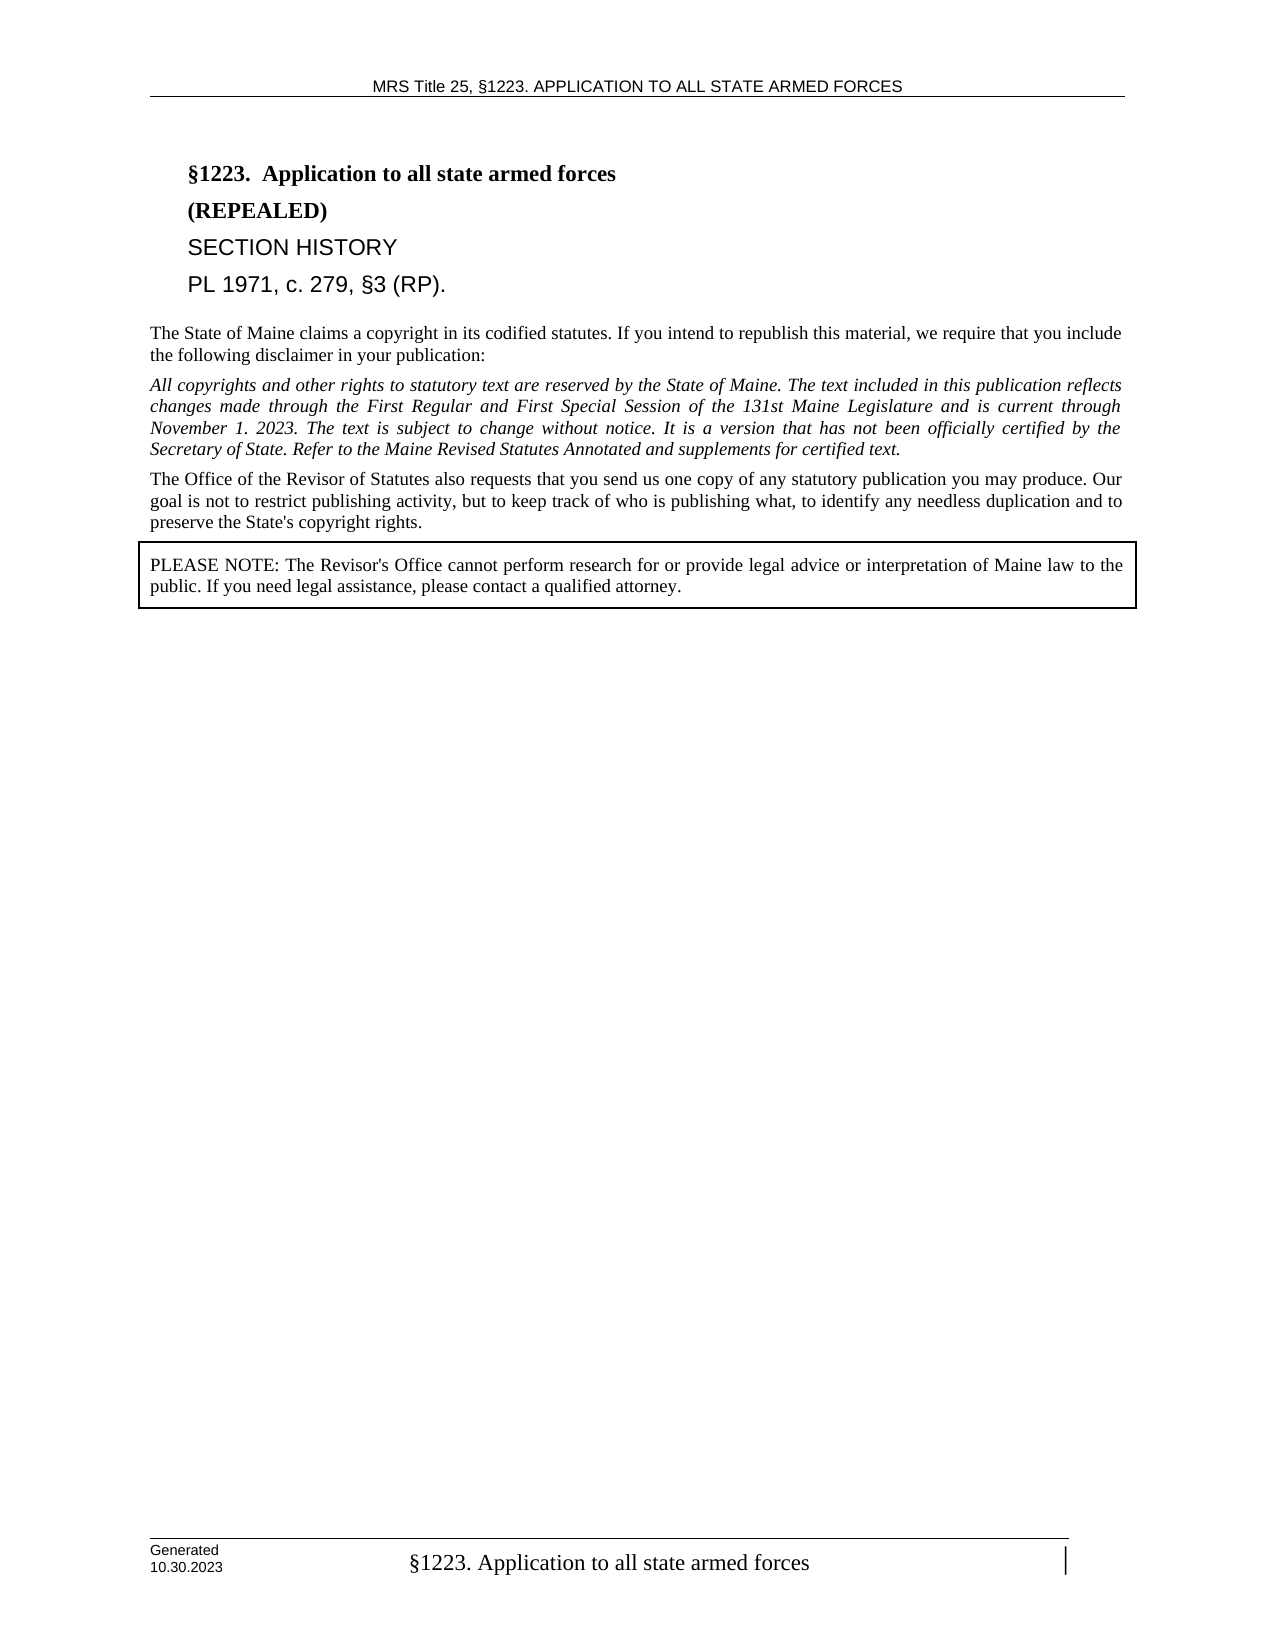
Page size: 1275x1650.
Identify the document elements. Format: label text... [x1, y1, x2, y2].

text PLEASE NOTE: The Revisor's Office cannot perform research for or provide legal advice or interpretation of Maine law to the public. If you need legal assistance, please contact a qualified attorney. [140, 543, 1135, 607]
text All copyrights and other rights to statutory text are reserved by the State of Maine. The text included in this publication reflects changes made through the First Regular and First Special Session of the 131st Maine Legislature and is current through November 1. 2023 . The text is subject to change without notice. It is a version that has not been officially certified by the Secretary of State. Refer to the Maine Revised Statutes Annotated and supplements for certified text. [150, 373, 1125, 460]
text SECTION HISTORY [187, 234, 1125, 260]
text §1223. Application to all state armed forces [187, 160, 1125, 187]
text The State of Maine claims a copyright in its codified statutes. If you intend to republish this material, we require that you include the following disclaimer in your publication: [150, 322, 1125, 365]
text PL 1971, c. 279, §3 (RP). [187, 271, 1125, 297]
text The Office of the Revisor of Statutes also requests that you send us one copy of any statutory publication you may produce. Our goal is not to restrict publishing activity, but to keep track of who is publishing what, to identify any needless duplication and to preserve the State's copyright rights. [150, 468, 1125, 533]
text (REPEALED) [187, 197, 1125, 223]
